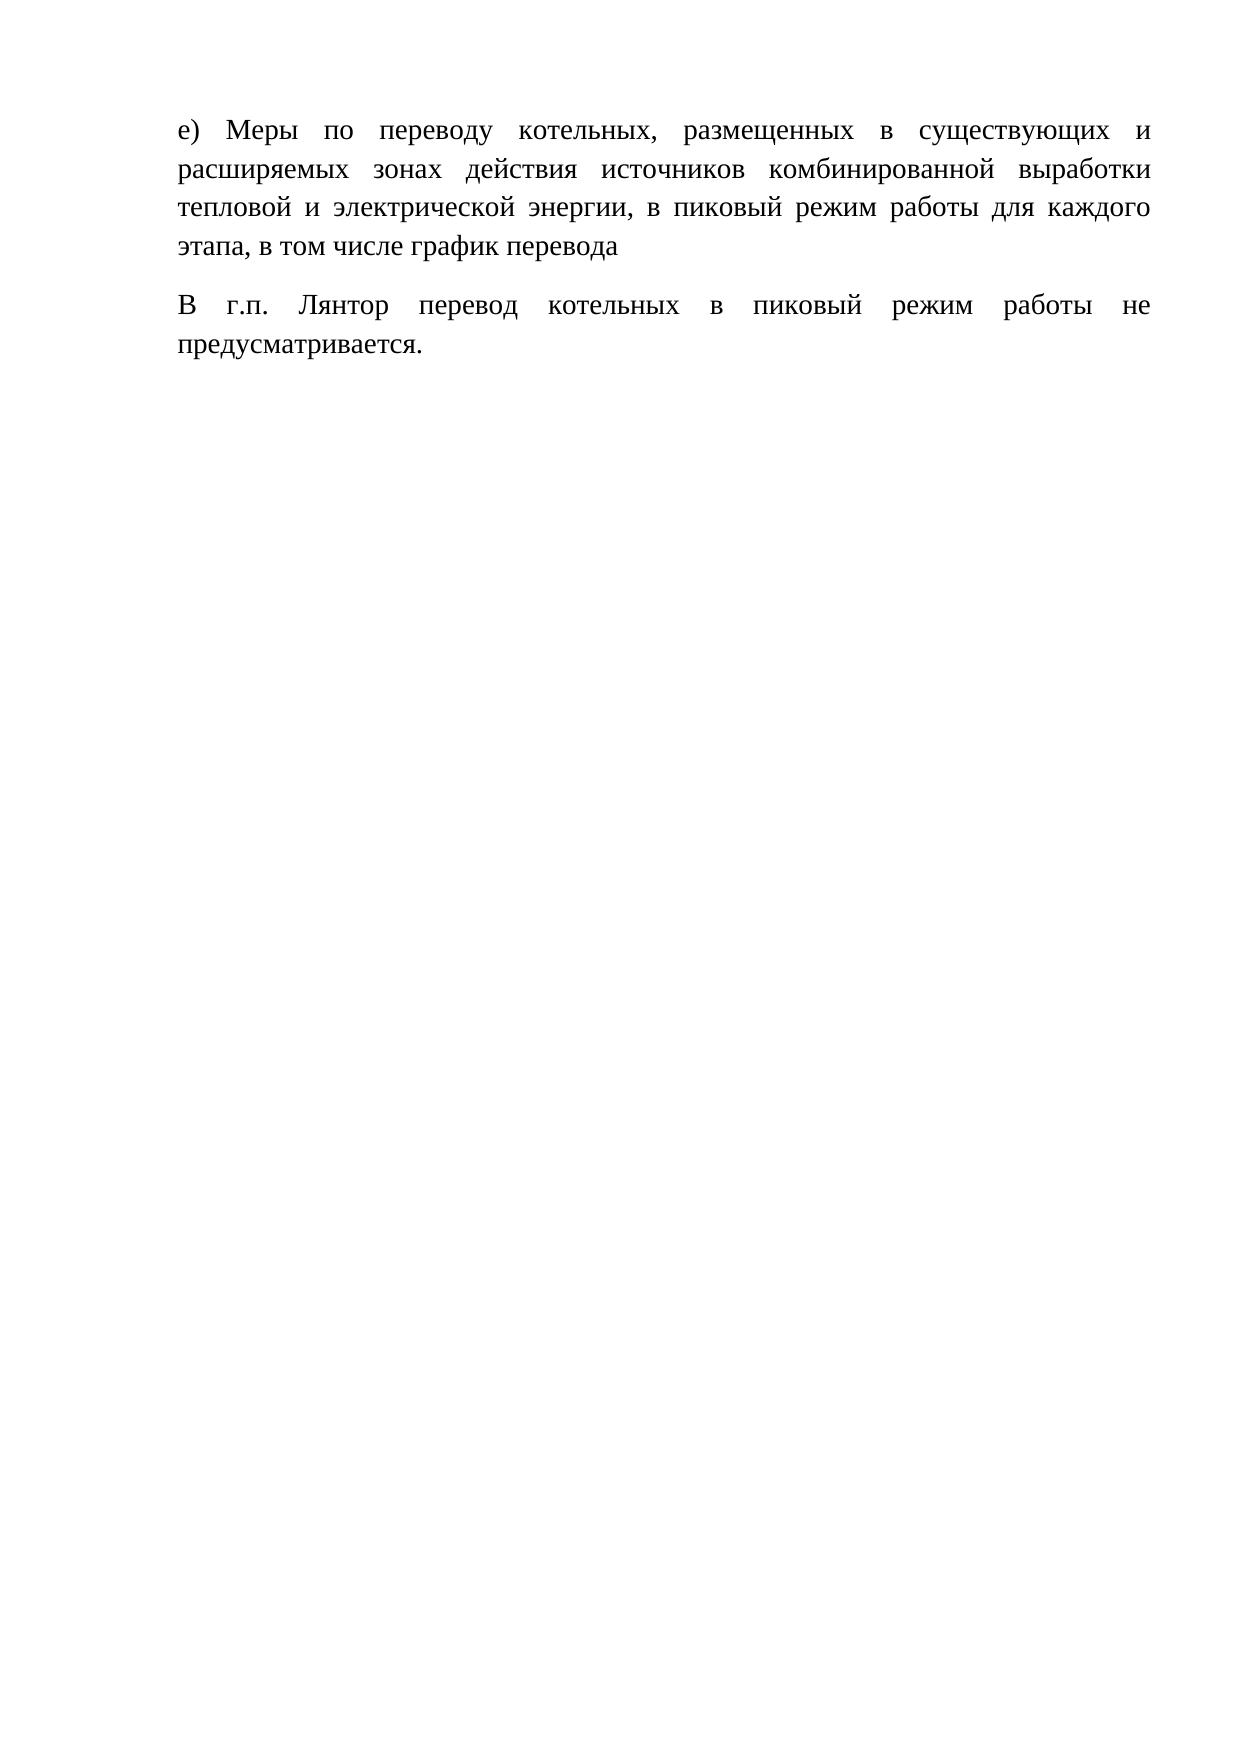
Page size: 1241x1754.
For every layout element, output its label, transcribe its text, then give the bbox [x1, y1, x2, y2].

text В г.п. Лянтор перевод котельных в пиковый режим работы не предусматривается. [177, 287, 1152, 359]
text е) Меры по переводу котельных, размещенных в существующих и расширяемых зонах действия источников комбинированной выработки тепловой и электрической энергии, в пиковый режим работы для каждого этапа, в том числе график перевода [177, 112, 1152, 262]
